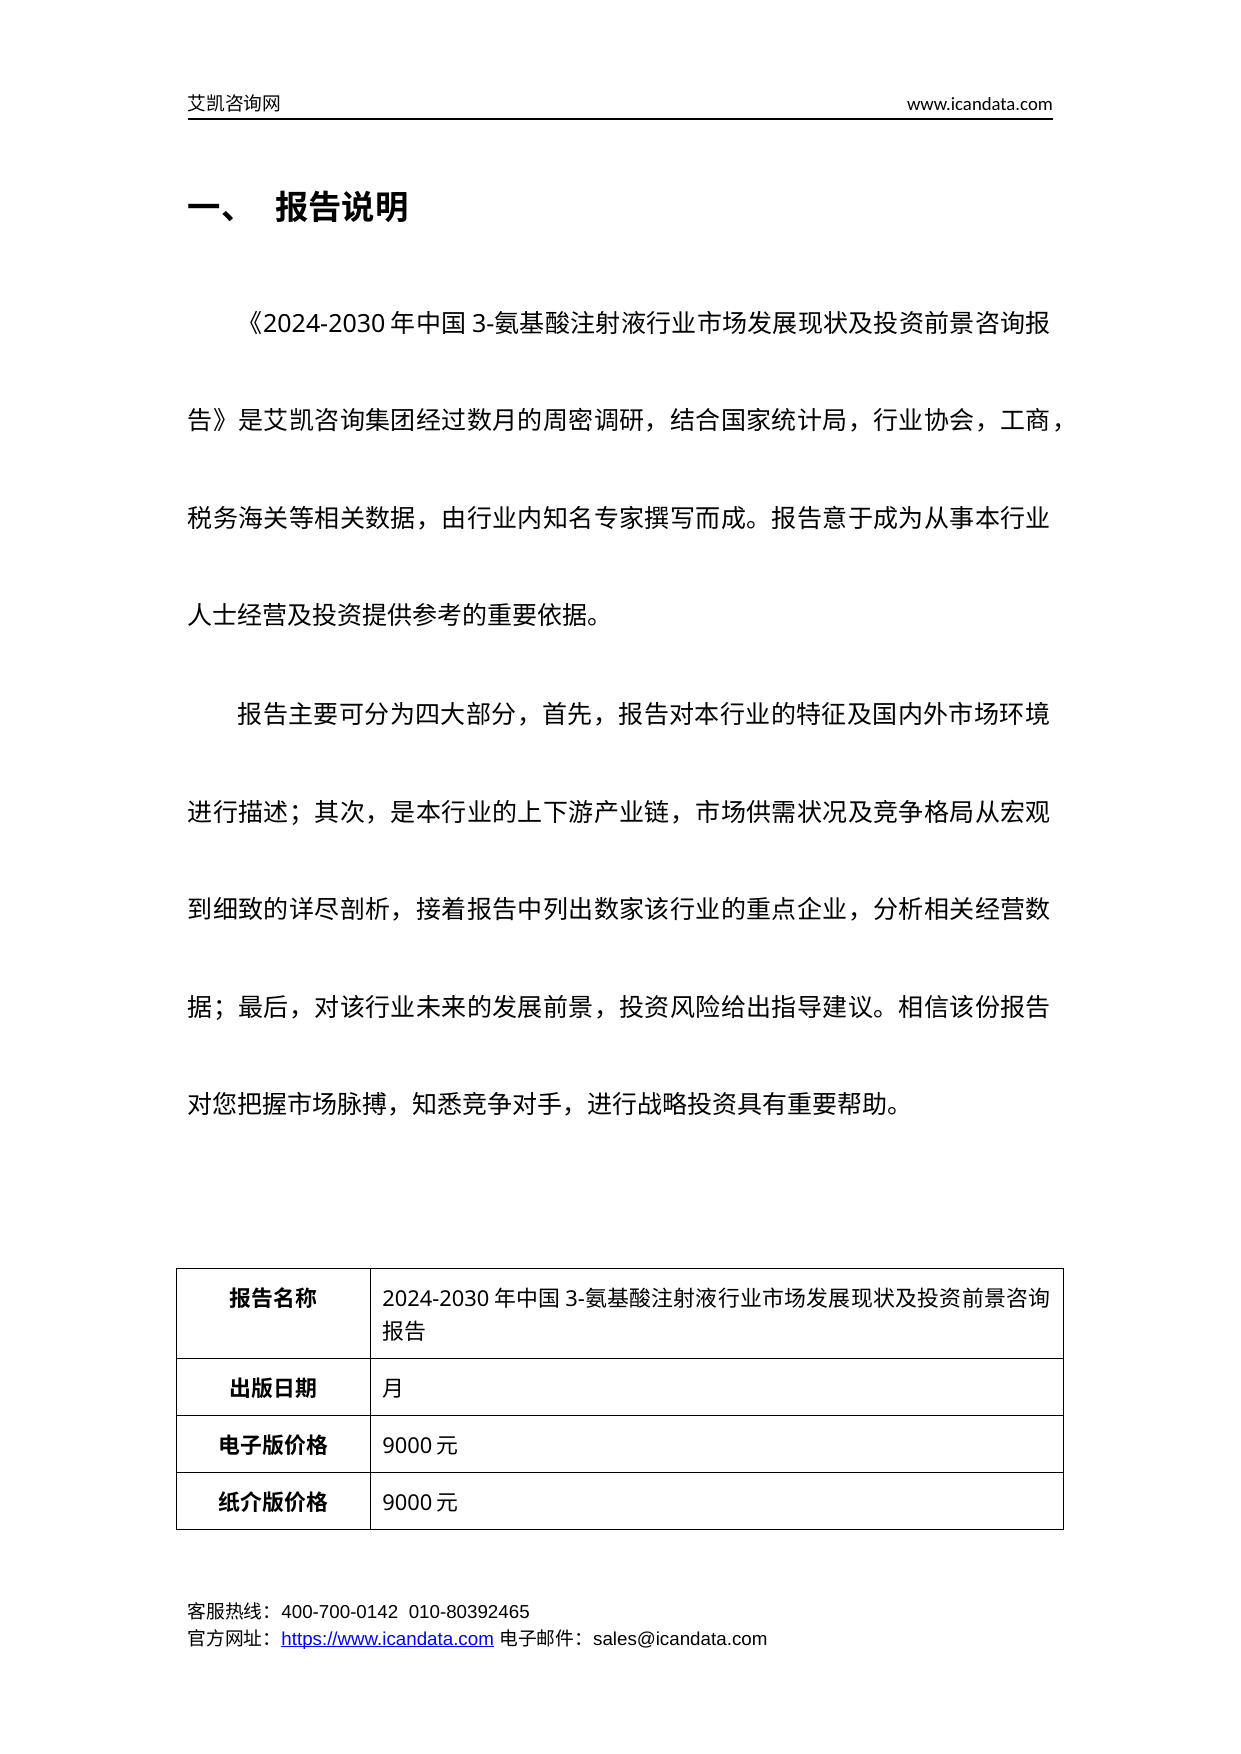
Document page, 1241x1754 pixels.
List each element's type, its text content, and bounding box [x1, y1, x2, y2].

table_header 报告名称 [177, 1269, 370, 1358]
text 报告主要可分为四大部分，首先，报告对本行业的特征及国内外市场环境进行描述；其次，是本行业的上下游产业链，市场供需状况及竞争格局从宏观到细致的详尽剖析，接着报告中列出数家该行业的重点企业，分析相关经营数据；最后，对该行业未来的发展前景，投资风险给出指导建议。相信该份报告对您把握市场脉搏，知悉竞争对手，进行战略投资具有重要帮助。 [187, 681, 1053, 1136]
subtitle 报告说明 [187, 172, 1053, 237]
table_cell 电子版价格 [177, 1416, 370, 1472]
table_header 2024-2030年中国3-氨基酸注射液行业市场发展现状及投资前景咨询报告 [371, 1269, 1063, 1358]
table_cell 9000元 [371, 1416, 1063, 1472]
text 《2024-2030年中国3-氨基酸注射液行业市场发展现状及投资前景咨询报告》是艾凯咨询集团经过数月的周密调研，结合国家统计局，行业协会，工商，税务海关等相关数据，由行业内知名专家撰写而成。报告意于成为从事本行业人士经营及投资提供参考的重要依据。 [187, 289, 1053, 646]
table_cell 出版日期 [177, 1359, 370, 1415]
table_cell 9000元 [371, 1473, 1063, 1529]
table_cell 纸介版价格 [177, 1473, 370, 1529]
table_cell 月 [371, 1359, 1063, 1415]
